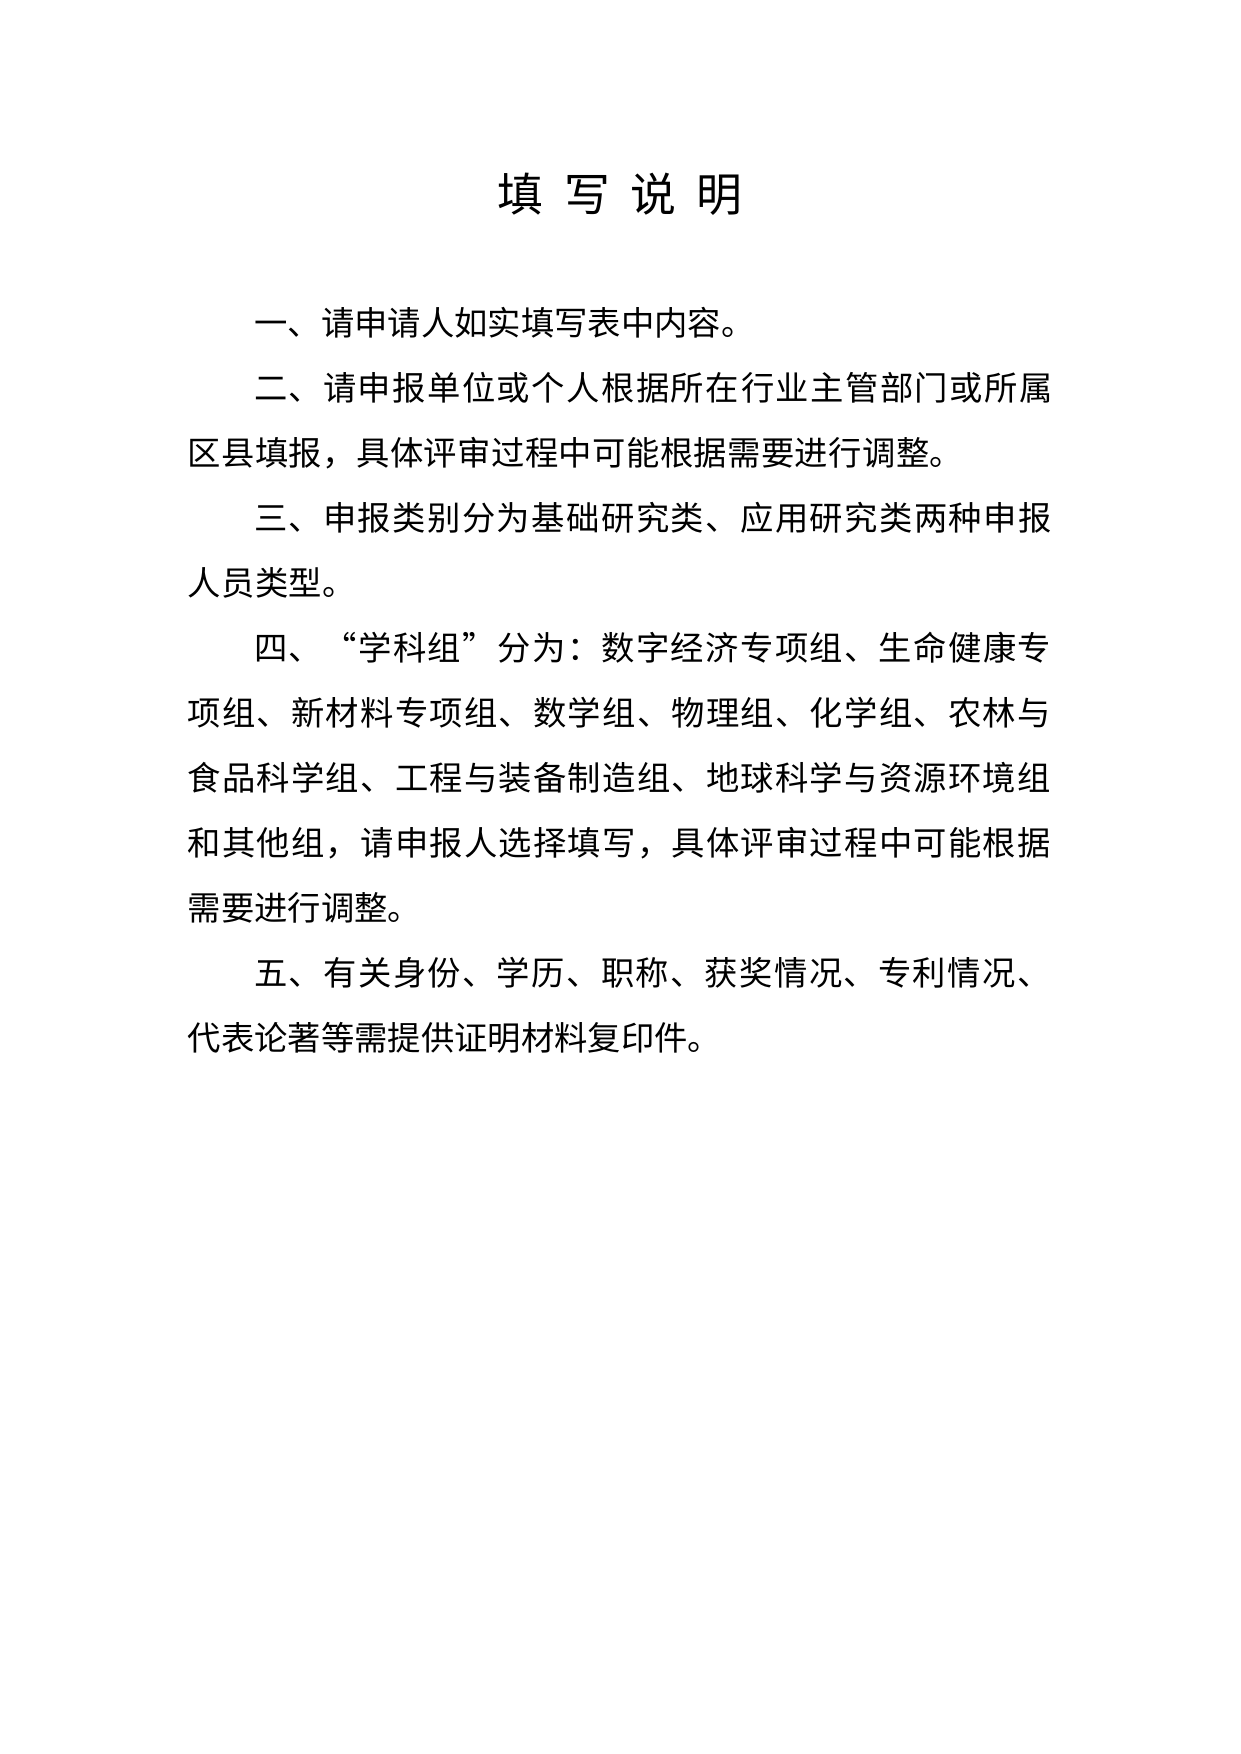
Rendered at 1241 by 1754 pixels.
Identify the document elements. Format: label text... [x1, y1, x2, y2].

text 五、有关身份、学历、职称、获奖情况、专利情况、代表论著等需提供证明材料复印件。 [187, 938, 1053, 1068]
text 一、请申请人如实填写表中内容。 [187, 288, 1053, 353]
text 三、申报类别分为基础研究类、应用研究类两种申报人员类型。 [187, 483, 1053, 613]
text 四、“学科组”分为：数字经济专项组、生命健康专项组、新材料专项组、数学组、物理组、化学组、农林与食品科学组、工程与装备制造组、地球科学与资源环境组和其他组，请申报人选择填写，具体评审过程中可能根据需要进行调整。 [187, 613, 1053, 938]
text 填 写 说 明 [187, 162, 1053, 223]
text 二、请申报单位或个人根据所在行业主管部门或所属区县填报，具体评审过程中可能根据需要进行调整。 [187, 353, 1053, 483]
